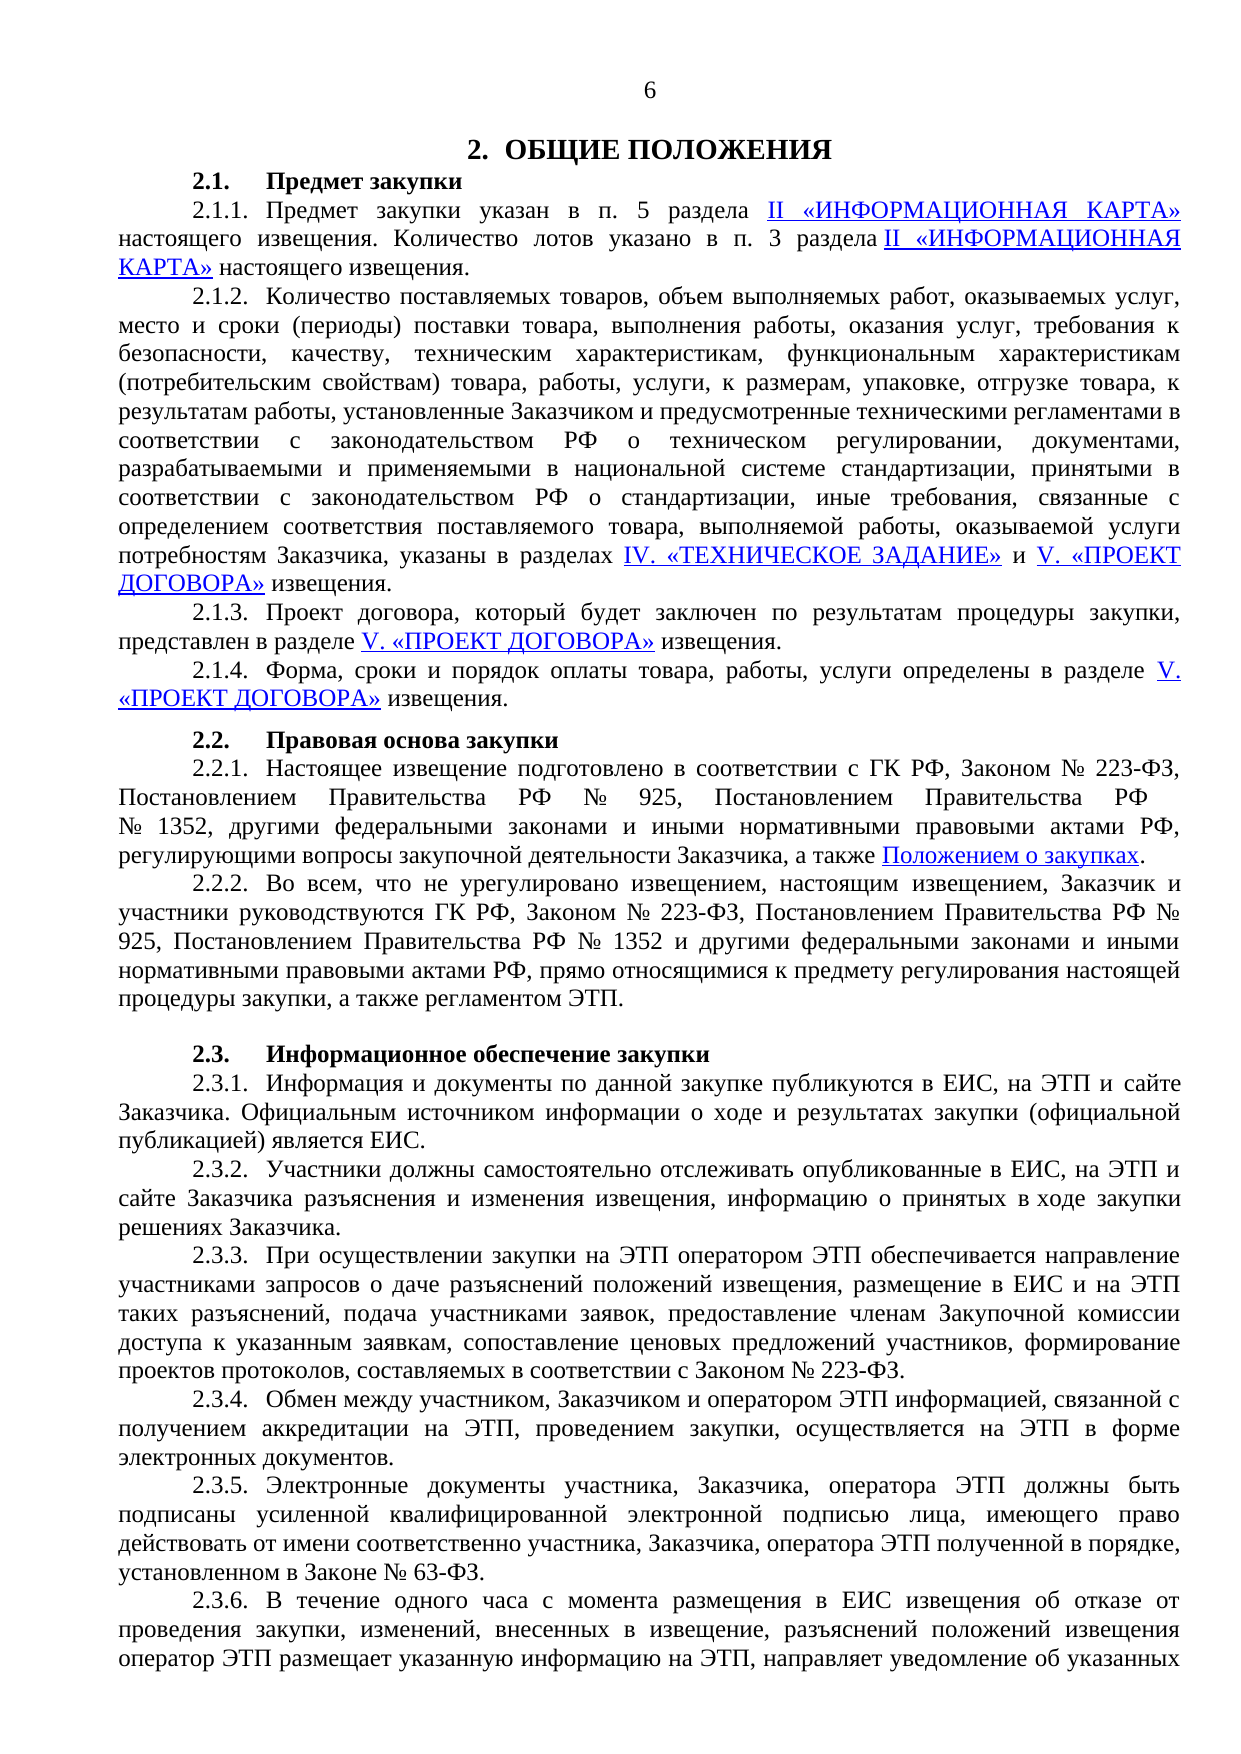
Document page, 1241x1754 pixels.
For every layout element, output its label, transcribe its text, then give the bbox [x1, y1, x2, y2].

list Проект договора, который будет заключен по результатам процедуры закупки, представлен в разделе V. «ПРОЕКТ ДОГОВОРА» извещения. [118, 597, 1181, 655]
list Информация и документы по данной закупке публикуются в ЕИС, на ЭТП и сайте Заказчика. Официальным источником информации о ходе и результатах закупки (официальной публикацией) является ЕИС. [118, 1068, 1181, 1154]
list Электронные документы участника, Заказчика, оператора ЭТП должны быть подписаны усиленной квалифицированной электронной подписью лица, имеющего право действовать от имени соответственно участника, Заказчика, оператора ЭТП полученной в порядке, установленном в Законе № 63-ФЗ. [118, 1470, 1181, 1585]
list Правовая основа закупки [118, 725, 1181, 753]
list Количество поставляемых товаров, объем выполняемых работ, оказываемых услуг, место и сроки (периоды) поставки товара, выполнения работы, оказания услуг, требования к безопасности, качеству, техническим характеристикам, функциональным характеристикам (потребительским свойствам) товара, работы, услуги, к размерам, упаковке, отгрузке товара, к результатам работы, установленные Заказчиком и предусмотренные техническими регламентами в соответствии с законодательством РФ о техническом регулировании, документами, разрабатываемыми и применяемыми в национальной системе стандартизации, принятыми в соответствии с законодательством РФ о стандартизации, иные требования, связанные с определением соответствия поставляемого товара, выполняемой работы, оказываемой услуги потребностям Заказчика, указаны в разделах IV. «ТЕХНИЧЕСКОЕ ЗАДАНИЕ» и V. «ПРОЕКТ ДОГОВОРА» извещения. [118, 281, 1181, 597]
list Предмет закупки указан в п. 5 раздела II «ИНФОРМАЦИОННАЯ КАРТА» настоящего извещения. Количество лотов указано в п. 3 раздела II «ИНФОРМАЦИОННАЯ КАРТА» настоящего извещения. [118, 195, 1181, 281]
list Во всем, что не урегулировано извещением, настоящим извещением, Заказчик и участники руководствуются ГК РФ, Законом № 223-ФЗ, Постановлением Правительства РФ № 925, Постановлением Правительства РФ № 1352 и другими федеральными законами и иными нормативными правовыми актами РФ, прямо относящимися к предмету регулирования настоящей процедуры закупки, а также регламентом ЭТП. [118, 868, 1181, 1012]
list Предмет закупки [118, 166, 1181, 195]
list Информационное обеспечение закупки [118, 1039, 1181, 1068]
list ОБЩИЕ ПОЛОЖЕНИЯ [118, 132, 1181, 166]
list Обмен между участником, Заказчиком и оператором ЭТП информацией, связанной с получением аккредитации на ЭТП, проведением закупки, осуществляется на ЭТП в форме электронных документов. [118, 1384, 1181, 1470]
list Форма, сроки и порядок оплаты товара, работы, услуги определены в разделе V. «ПРОЕКТ ДОГОВОРА» извещения. [118, 655, 1181, 712]
list При осуществлении закупки на ЭТП оператором ЭТП обеспечивается направление участниками запросов о даче разъяснений положений извещения, размещение в ЕИС и на ЭТП таких разъяснений, подача участниками заявок, предоставление членам Закупочной комиссии доступа к указанным заявкам, сопоставление ценовых предложений участников, формирование проектов протоколов, составляемых в соответствии с Законом № 223-ФЗ. [118, 1240, 1181, 1384]
list Участники должны самостоятельно отслеживать опубликованные в ЕИС, на ЭТП и сайте Заказчика разъяснения и изменения извещения, информацию о принятых в ходе закупки решениях Заказчика. [118, 1154, 1181, 1240]
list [118, 1585, 1181, 1672]
list Настоящее извещение подготовлено в соответствии с ГК РФ, Законом № 223-ФЗ, Постановлением Правительства РФ № 925, Постановлением Правительства РФ № 1352, другими федеральными законами и иными нормативными правовыми актами РФ, регулирующими вопросы закупочной деятельности Заказчика, а также Положением о закупках. [118, 753, 1181, 868]
